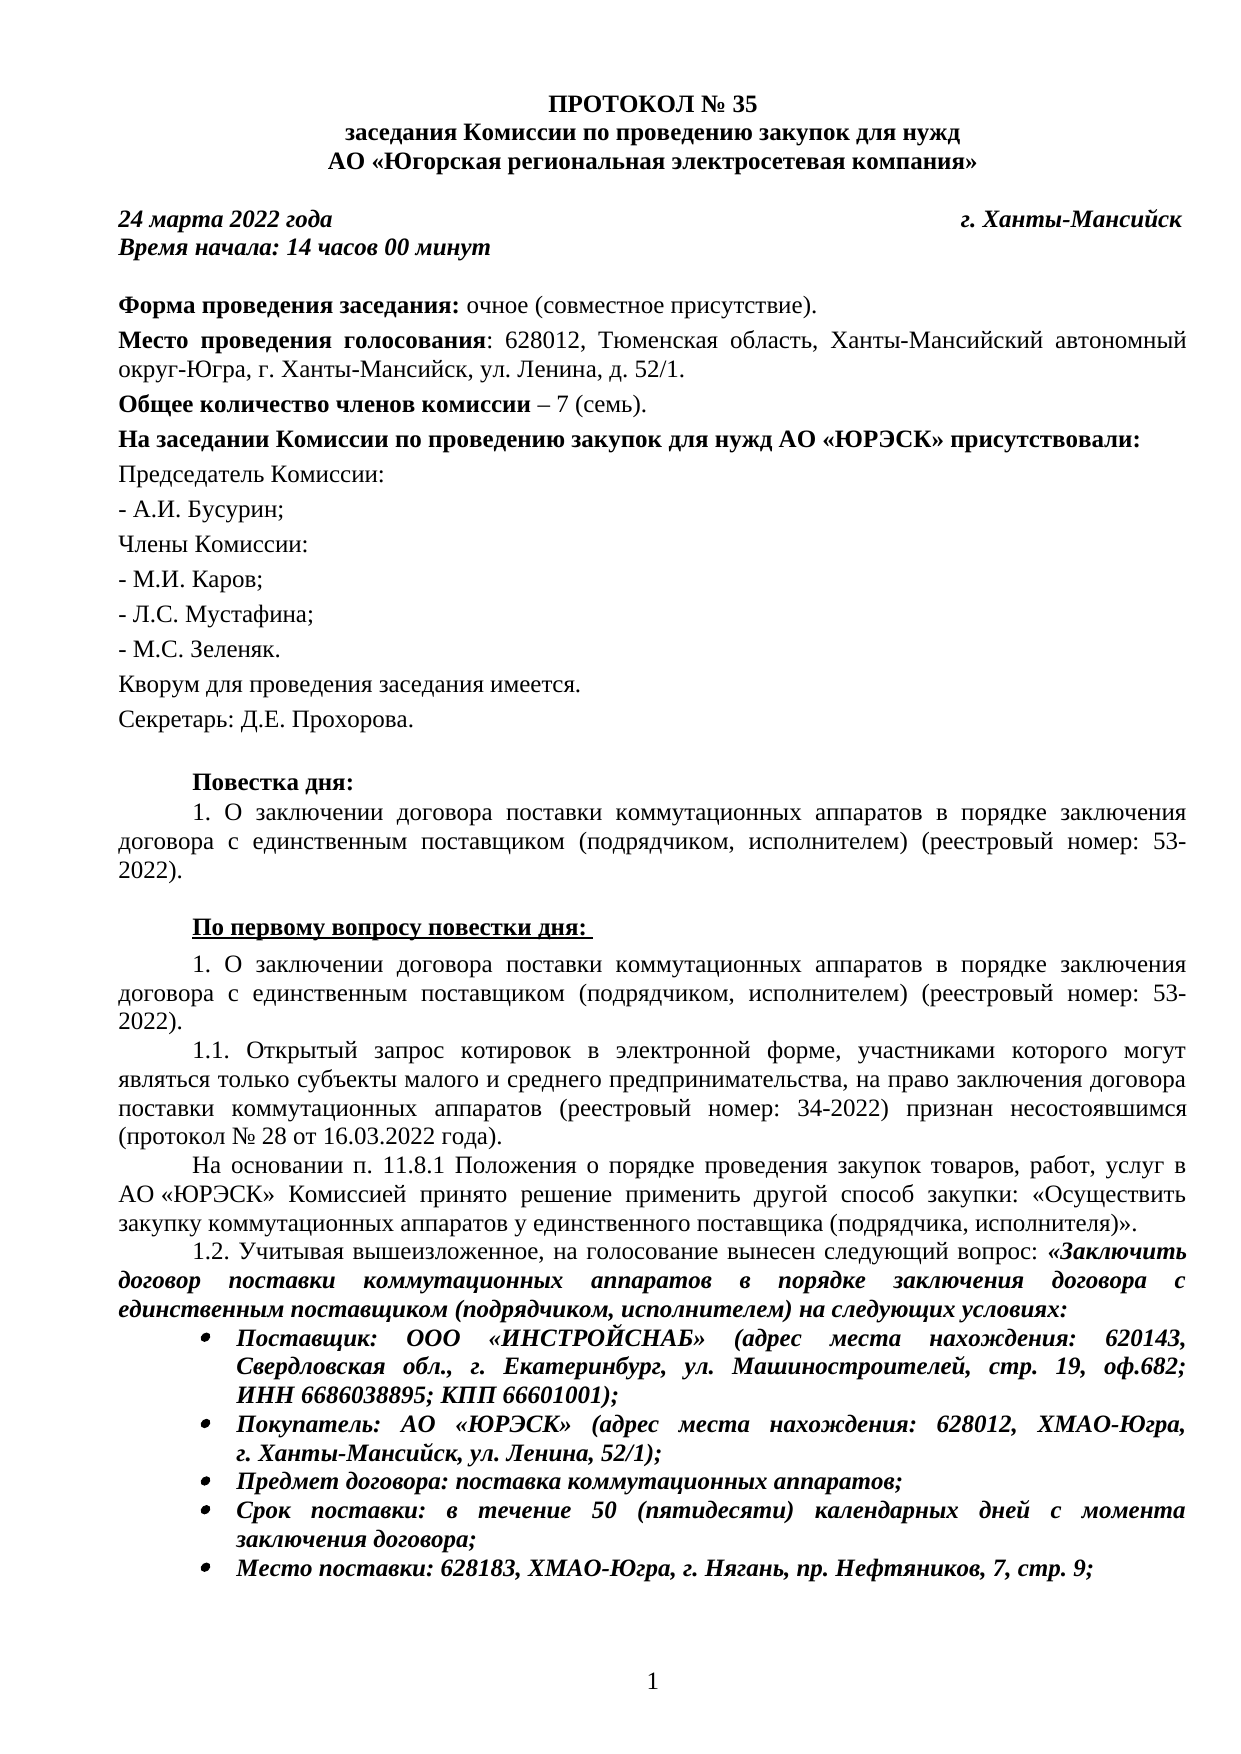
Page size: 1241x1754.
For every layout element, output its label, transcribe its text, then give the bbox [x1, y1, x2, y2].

text заседания Комиссии по проведению закупок для нужд [118, 117, 1187, 146]
list Покупатель: АО «ЮРЭСК» (адрес места нахождения: 628012, ХМАО-Югра, г. Ханты-Мансийск, ул. Ленина, 52/1); [199, 1409, 1187, 1466]
text Форма проведения заседания: очное (совместное присутствие). [118, 290, 1187, 319]
text - Л.С. Мустафина; [118, 599, 1187, 627]
list Срок поставки: в течение 50 (пятидесяти) календарных дней с момента заключения договора; [199, 1495, 1187, 1553]
text 1. О заключении договора поставки коммутационных аппаратов в порядке заключения договора с единственным поставщиком (подрядчиком, исполнителем) (реестровый номер: 53-2022). [118, 949, 1187, 1035]
text - А.И. Бусурин; [118, 494, 1187, 522]
text - М.С. Зеленяк. [118, 634, 1187, 662]
text Время начала: 14 часов 00 минут [118, 232, 1187, 261]
text На основании п. 11.8.1 Положения о порядке проведения закупок товаров, работ, услуг в АО «ЮРЭСК» Комиссией принято решение применить другой способ закупки: «Осуществить закупку коммутационных аппаратов у единственного поставщика (подрядчика, исполнителя)». [118, 1150, 1187, 1236]
list Место поставки: 628183, ХМАО-Югра, г. Нягань, пр. Нефтяников, 7, стр. 9; [199, 1553, 1187, 1581]
text Секретарь: Д.Е. Прохорова. [118, 704, 1187, 732]
list Предмет договора: поставка коммутационных аппаратов; [199, 1466, 1187, 1495]
list Поставщик: ООО «ИНСТРОЙСНАБ» (адрес места нахождения: 620143, Свердловская обл., г. Екатеринбург, ул. Машиностроителей, стр. 19, оф.682; ИНН 6686038895; КПП 66601001); [199, 1323, 1187, 1409]
text Общее количество членов комиссии – 7 (семь). [118, 389, 1187, 417]
text ПРОТОКОЛ № 35 [118, 89, 1187, 117]
text Председатель Комиссии: [118, 459, 1187, 487]
text АО «Югорская региональная электросетевая компания» [118, 146, 1187, 175]
text 1.1. Открытый запрос котировок в электронной форме, участниками которого могут являться только субъекты малого и среднего предпринимательства, на право заключения договора поставки коммутационных аппаратов (реестровый номер: 34-2022) признан несостоявшимся (протокол № 28 от 16.03.2022 года). [118, 1035, 1187, 1150]
text Члены Комиссии: [118, 529, 1187, 557]
text - М.И. Каров; [118, 564, 1187, 592]
text 1.2. Учитывая вышеизложенное, на голосование вынесен следующий вопрос: «Заключить договор поставки коммутационных аппаратов в порядке заключения договора с единственным поставщиком (подрядчиком, исполнителем) на следующих условиях: [118, 1236, 1187, 1323]
text По первому вопросу повестки дня: [118, 912, 1187, 941]
text Кворум для проведения заседания имеется. [118, 669, 1187, 697]
text Место проведения голосования: 628012, Тюменская область, Ханты-Мансийский автономный округ-Югра, г. Ханты-Мансийск, ул. Ленина, д. 52/1. [118, 325, 1187, 382]
text На заседании Комиссии по проведению закупок для нужд АО «ЮРЭСК» присутствовали: [118, 424, 1187, 452]
text Повестка дня: [118, 767, 1187, 796]
text 24 марта 2022 года г. Ханты-Мансийск [118, 204, 1187, 232]
text 1. О заключении договора поставки коммутационных аппаратов в порядке заключения договора с единственным поставщиком (подрядчиком, исполнителем) (реестровый номер: 53-2022). [118, 797, 1187, 884]
